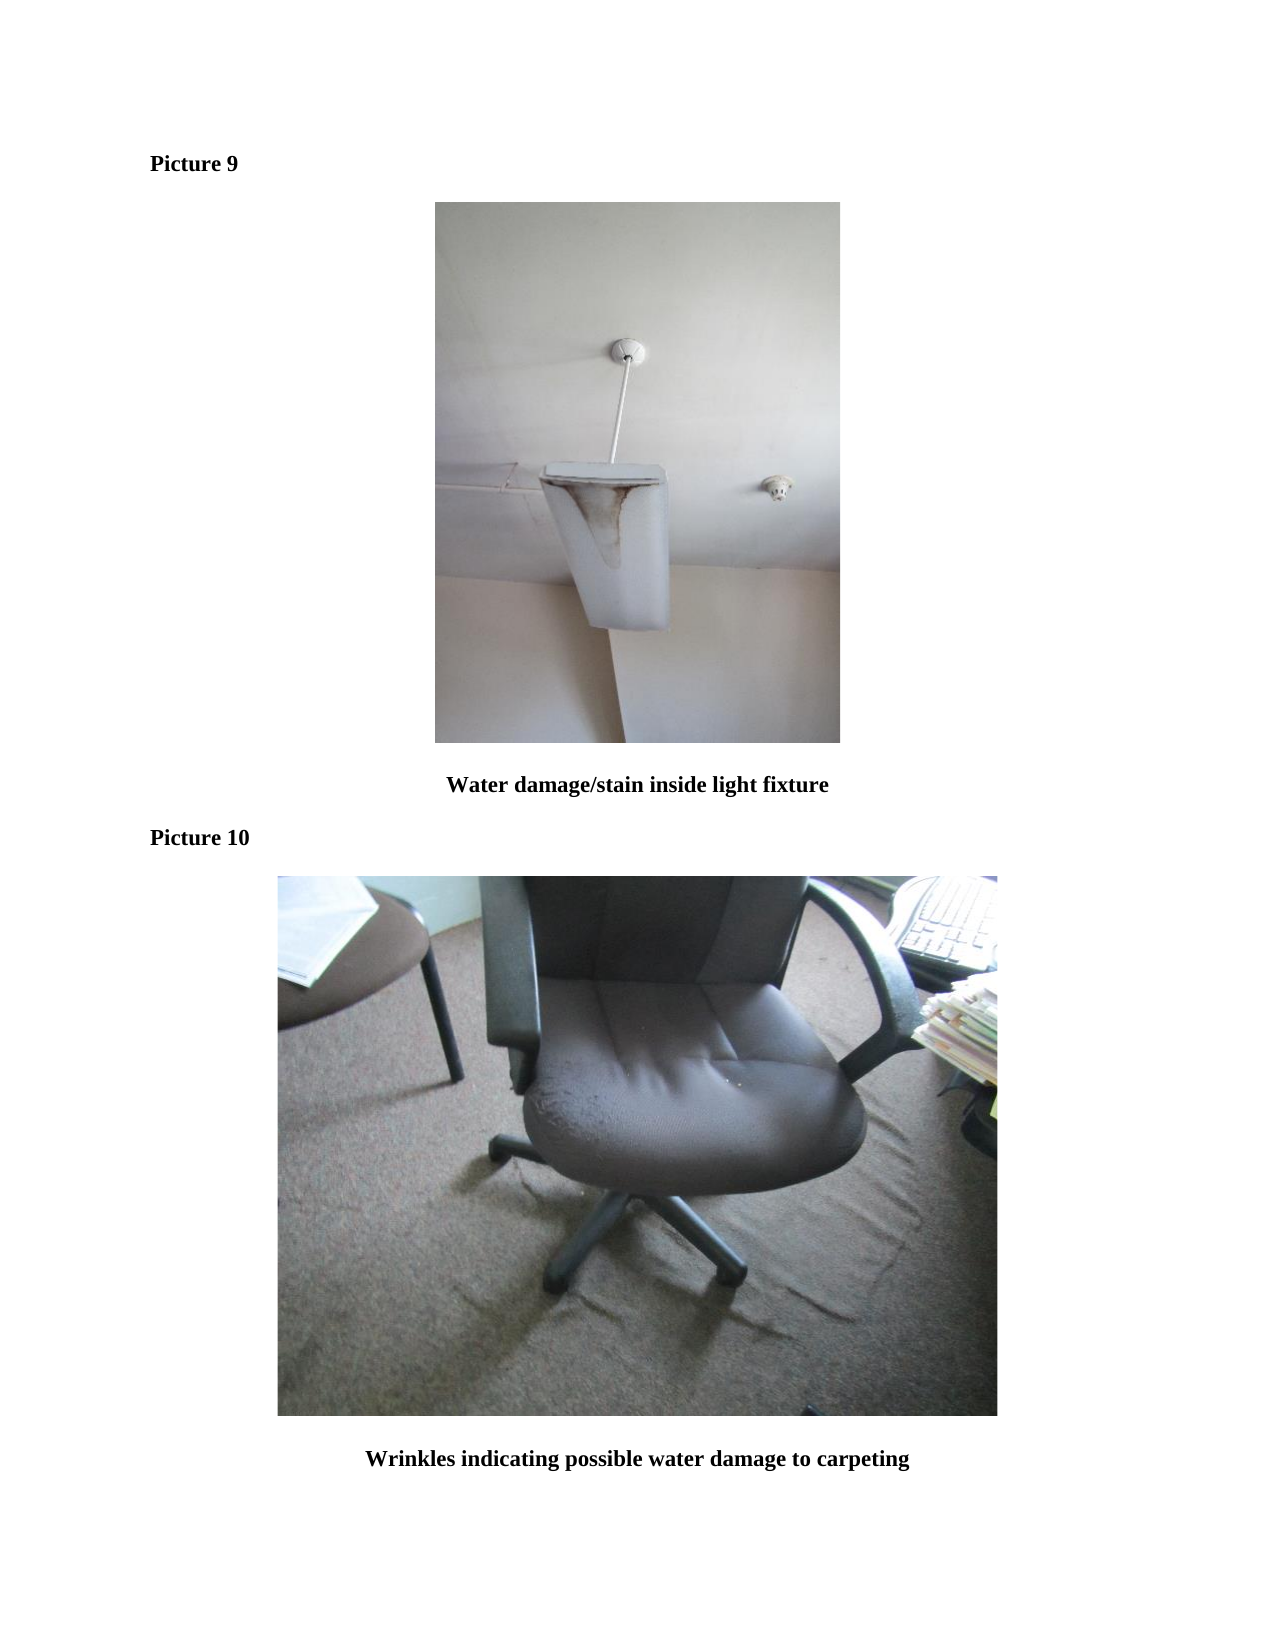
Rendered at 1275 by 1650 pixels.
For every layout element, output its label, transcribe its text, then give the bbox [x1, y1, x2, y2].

text Picture 9 [150, 150, 1125, 176]
text Wrinkles indicating possible water damage to carpeting [150, 1445, 1125, 1471]
picture [277, 876, 998, 1416]
text Water damage/stain inside light fixture [150, 771, 1125, 797]
picture [435, 202, 841, 743]
text Picture 10 [150, 824, 1125, 850]
